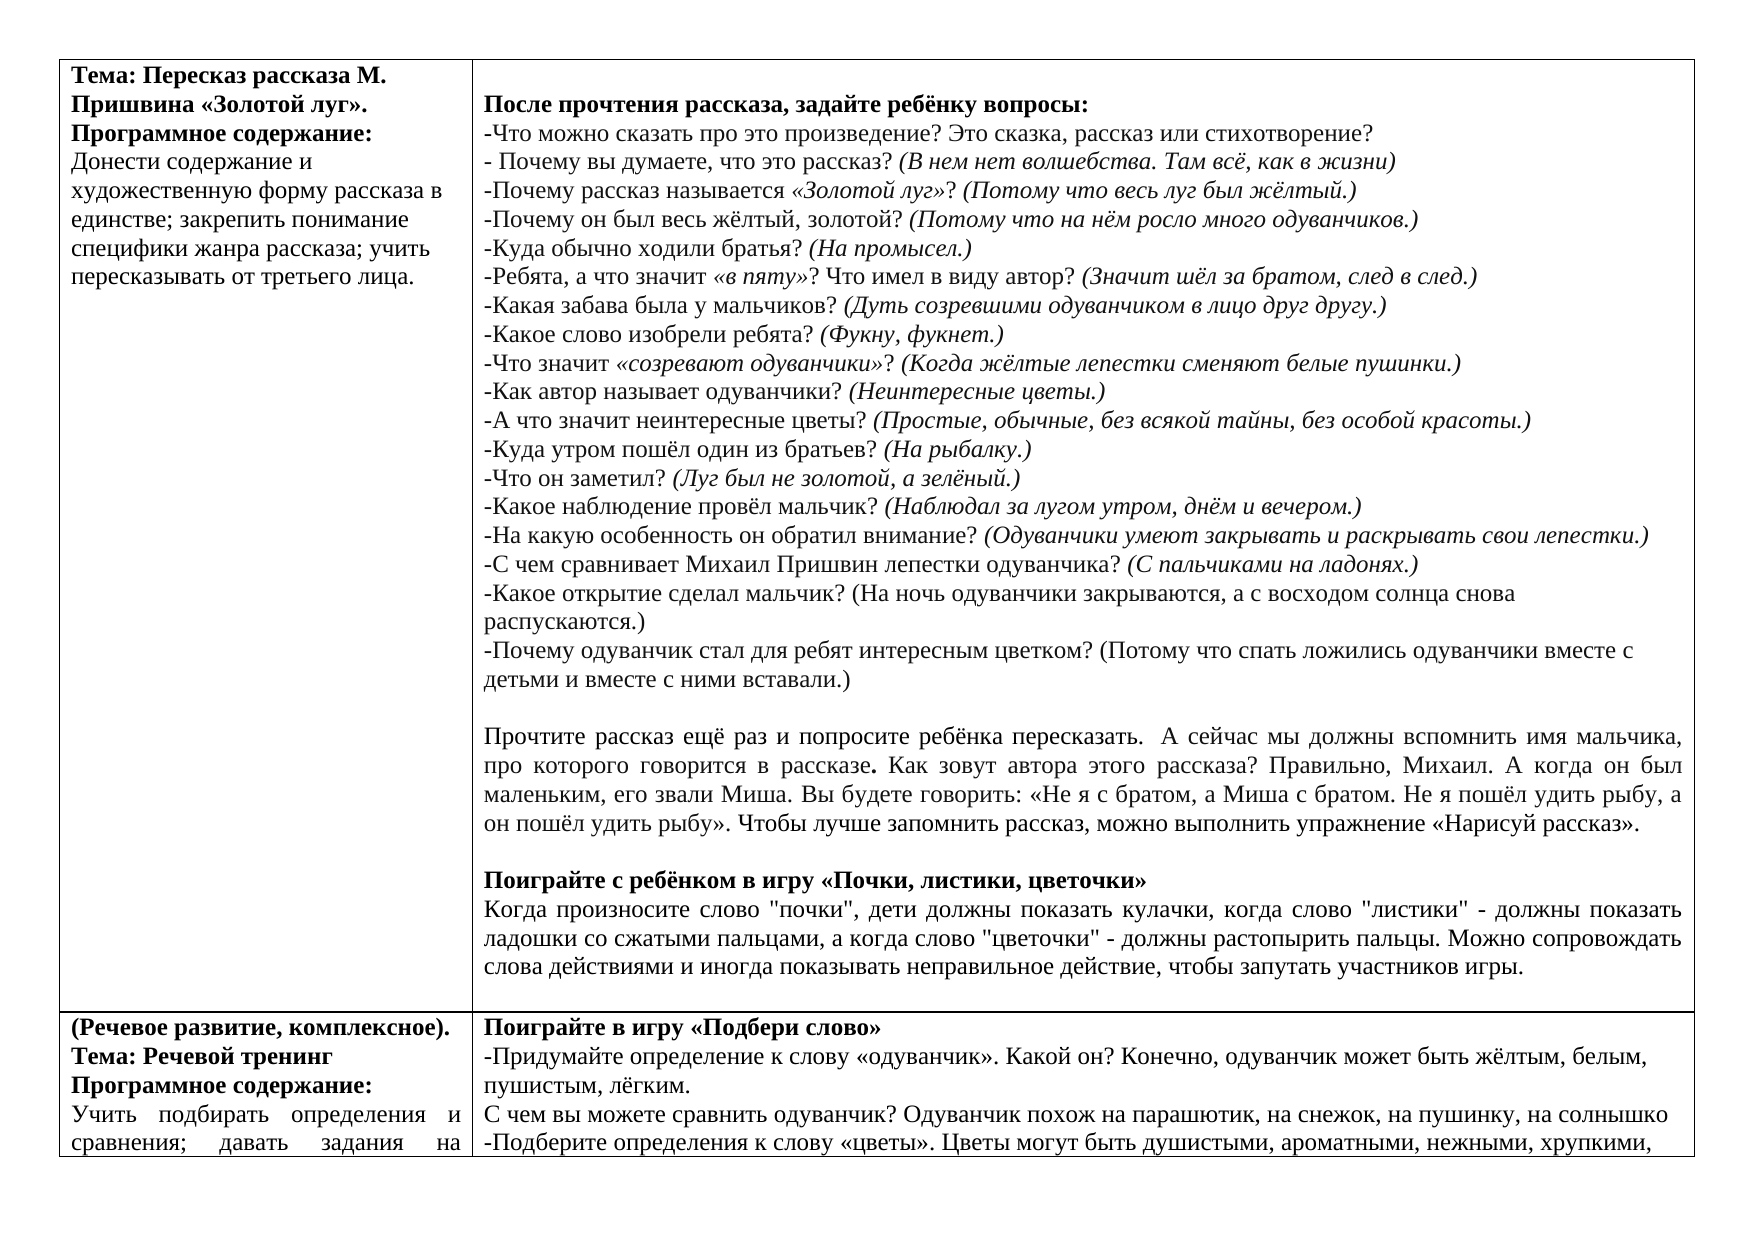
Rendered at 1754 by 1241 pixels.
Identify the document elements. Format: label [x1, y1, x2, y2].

table_cell [60, 60, 472, 1011]
table_cell [473, 1013, 1694, 1156]
table_cell [473, 60, 1694, 1011]
table_cell [60, 1013, 472, 1156]
